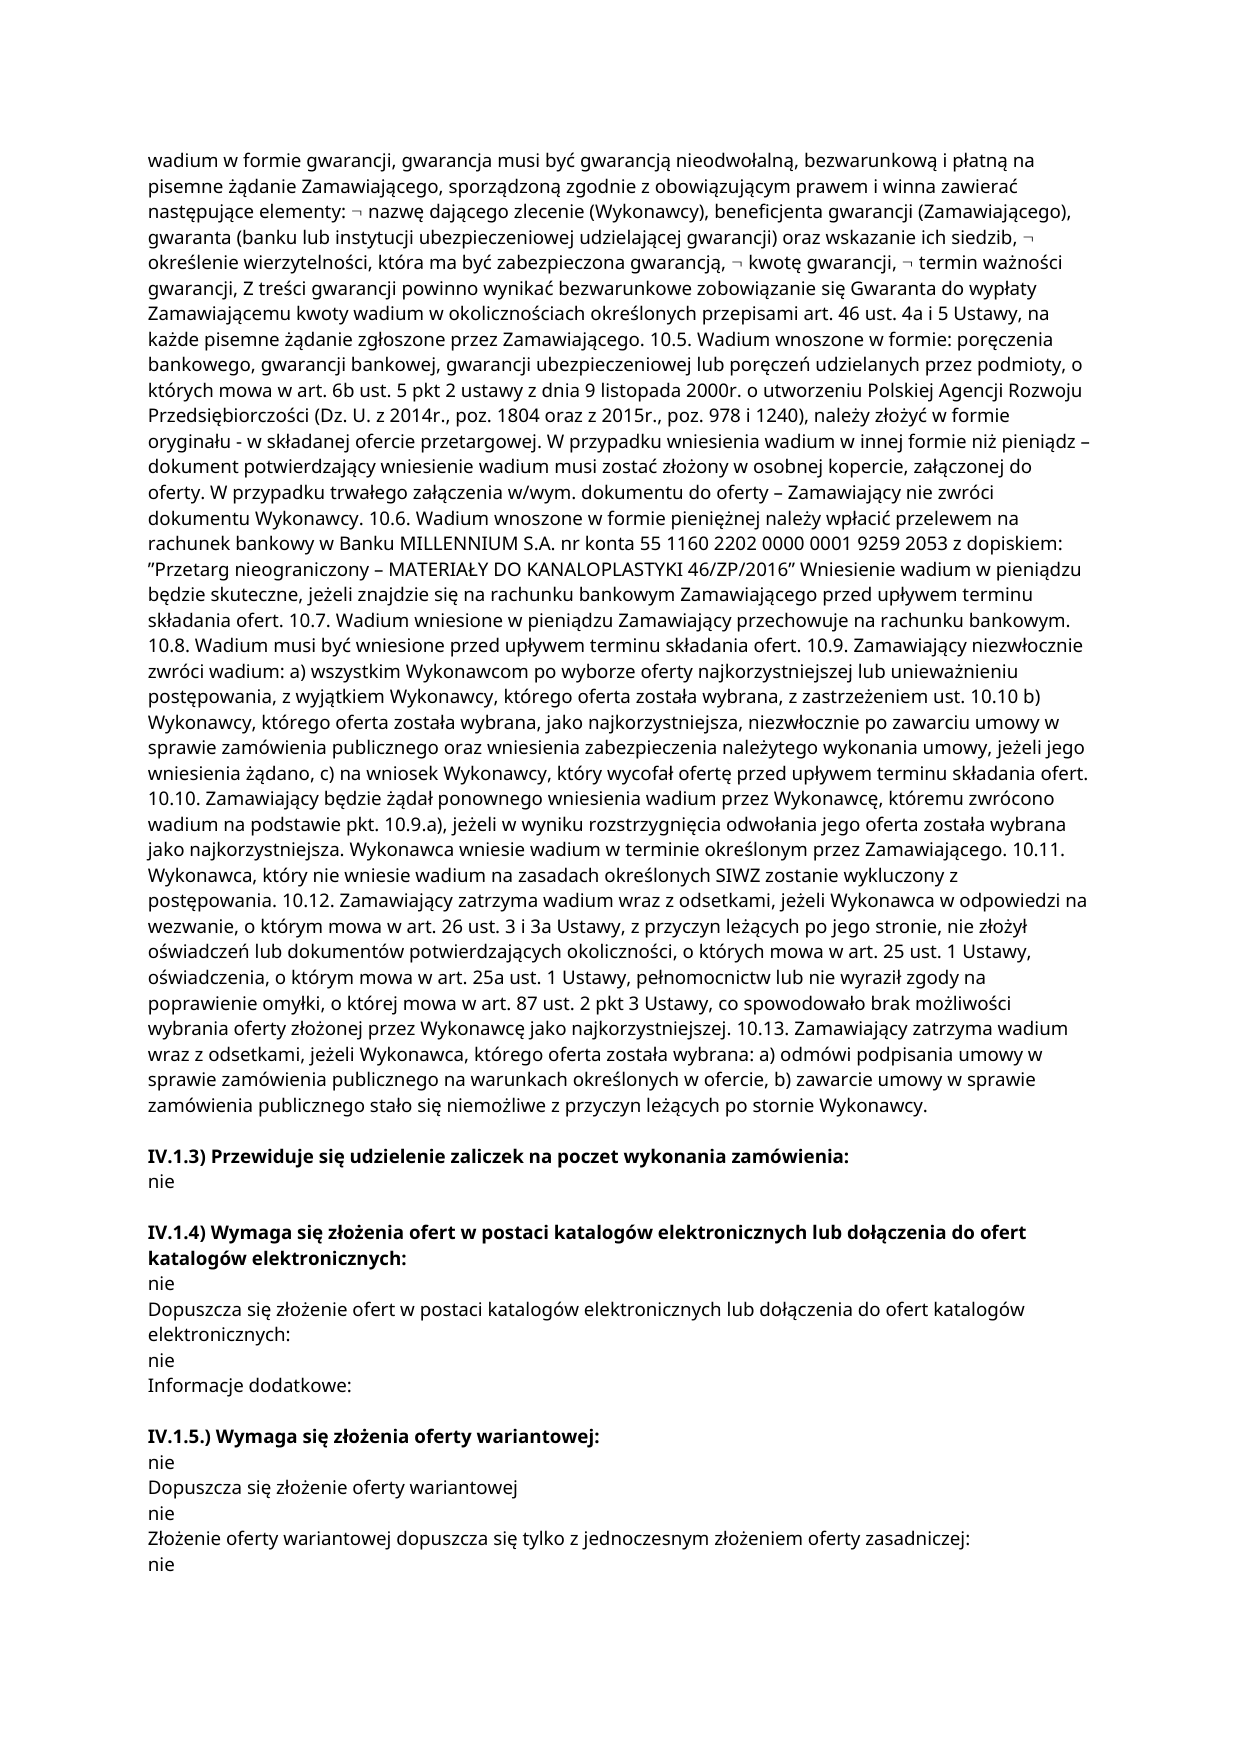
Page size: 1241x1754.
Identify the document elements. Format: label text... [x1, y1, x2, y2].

text nie Dopuszcza się złożenie ofert w postaci katalogów elektronicznych lub dołączenia do ofert katalogów elektronicznych: nie Informacje dodatkowe: [148, 1271, 1093, 1398]
text nie Dopuszcza się złożenie oferty wariantowej nie Złożenie oferty wariantowej dopuszcza się tylko z jednoczesnym złożeniem oferty zasadniczej: nie [148, 1449, 1093, 1577]
text IV.1.5.) Wymaga się złożenia oferty wariantowej: [148, 1398, 1093, 1449]
text IV.1.3) Przewiduje się udzielenie zaliczek na poczet wykonania zamówienia: [148, 1117, 1093, 1168]
text nie [148, 1168, 1093, 1194]
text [148, 148, 1093, 1117]
text IV.1.4) Wymaga się złożenia ofert w postaci katalogów elektronicznych lub dołączenia do ofert katalogów elektronicznych: [148, 1194, 1093, 1271]
